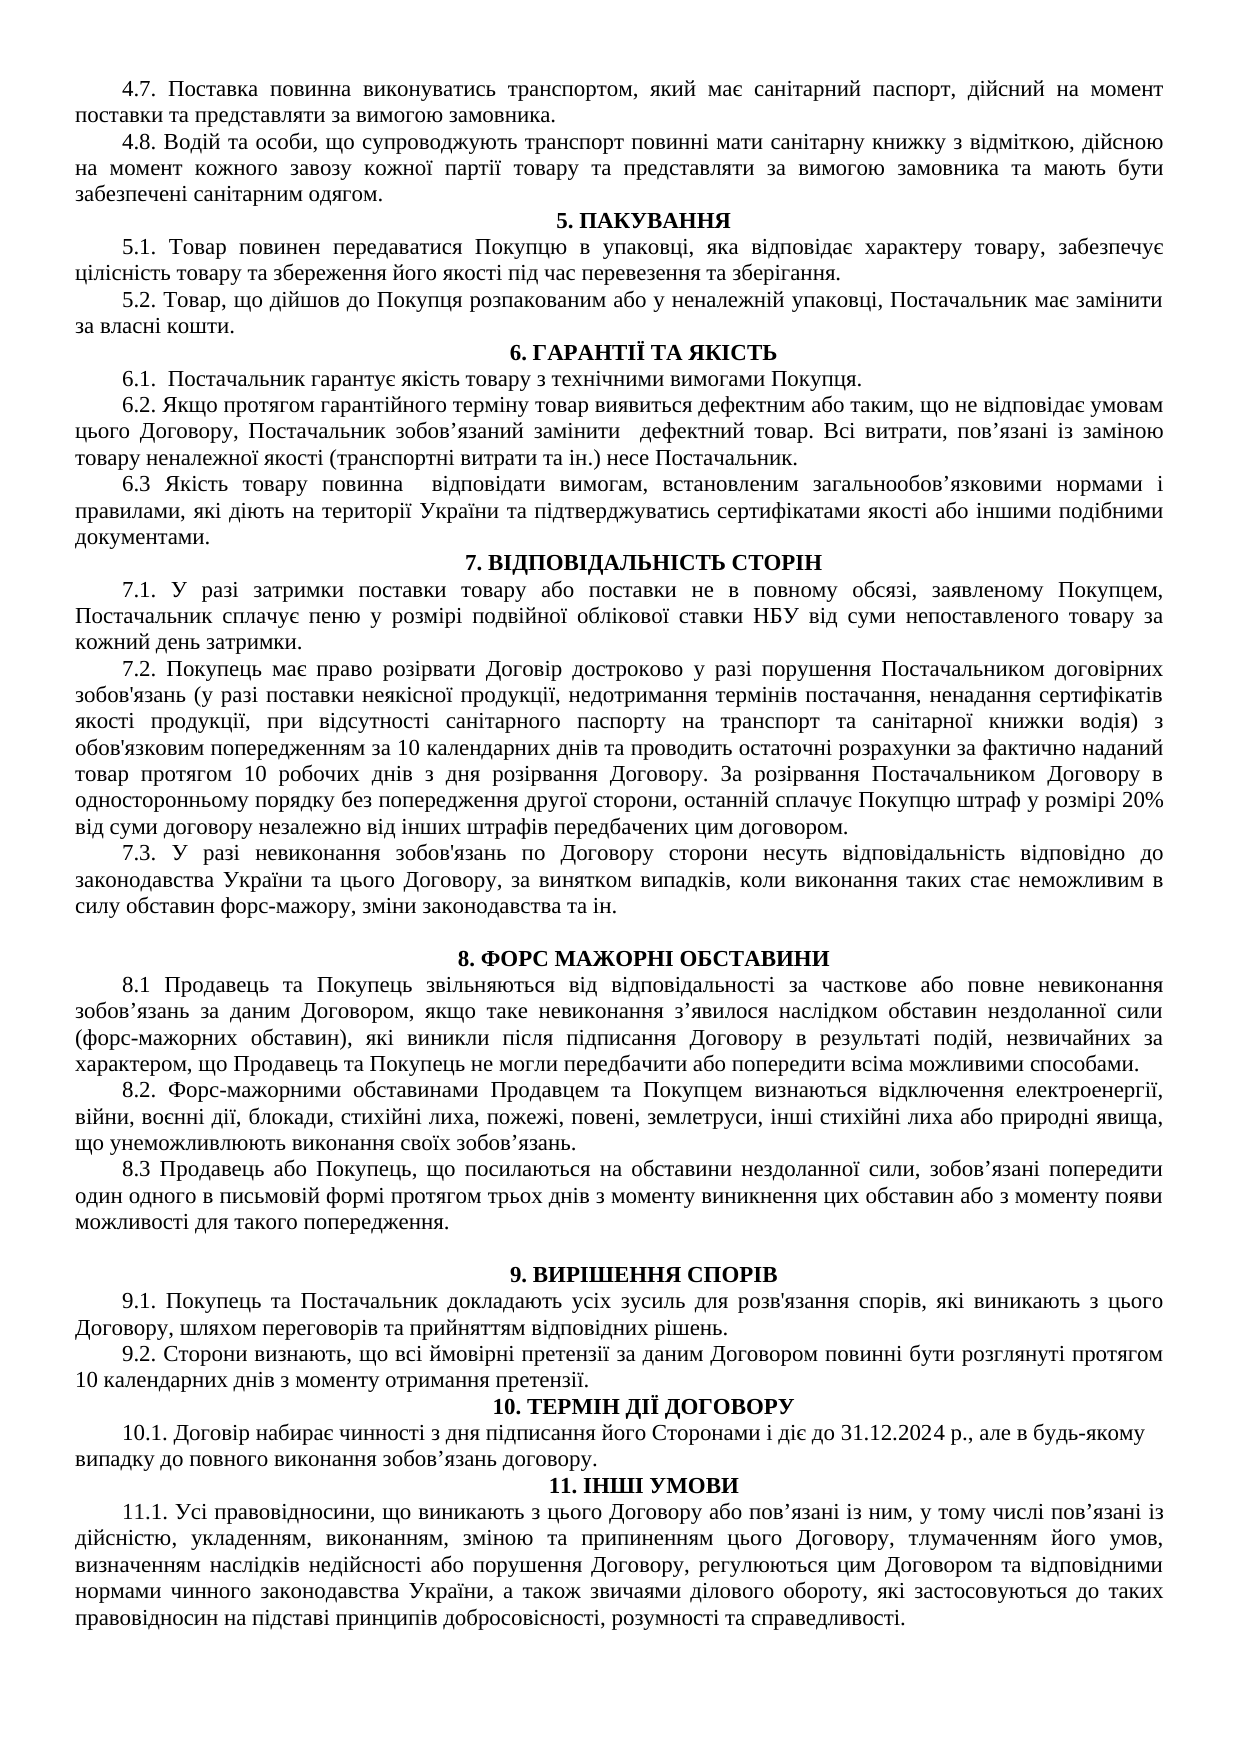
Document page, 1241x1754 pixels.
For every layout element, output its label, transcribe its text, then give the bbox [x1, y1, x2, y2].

text 6.3 Якість товару повинна відповідати вимогам, встановленим загальнообов’язковими нормами і правилами, які діють на території України та підтверджуватись сертифікатами якості або іншими подібними документами. [75, 470, 1165, 549]
text 7. ВІДПОВІДАЛЬНІСТЬ СТОРІН [75, 549, 1165, 576]
text 8.2. Форс-мажорними обставинами Продавцем та Покупцем визнаються відключення електроенергії, війни, воєнні дії, блокади, стихійні лиха, пожежі, повені, землетруси, інші стихійні лиха або природні явища, що унеможливлюють виконання своїх зобов’язань. [75, 1076, 1165, 1156]
text 6.1. Постачальник гарантує якість товару з технічними вимогами Покупця. [75, 365, 1165, 391]
text 6.2. Якщо протягом гарантійного терміну товар виявиться дефектним або таким, що не відповідає умовам цього Договору, Постачальник зобов’язаний замінити дефектний товар. Всі витрати, пов’язані із заміною товару неналежної якості (транспортні витрати та ін.) несе Постачальник. [75, 391, 1165, 470]
text 5. ПАКУВАННЯ [75, 207, 1165, 233]
text 7.2. Покупець має право розірвати Договір достроково у разі порушення Постачальником договірних зобов'язань (у разі поставки неякісної продукції, недотримання термінів постачання, ненадання сертифікатів якості продукції, при відсутності санітарного паспорту на транспорт та санітарної книжки водія) з обов'язковим попередженням за 10 календарних днів та проводить остаточні розрахунки за фактично наданий товар протягом 10 робочих днів з дня розірвання Договору. За розірвання Постачальником Договору в односторонньому порядку без попередження другої сторони, останній сплачує Покупцю штраф у розмірі 20% від суми договору незалежно від інших штрафів передбачених цим договором. [75, 655, 1165, 839]
text 7.1. У разі затримки поставки товару або поставки не в повному обсязі, заявленому Покупцем, Постачальник сплачує пеню у розмірі подвійної облікової ставки НБУ від суми непоставленого товару за кожний день затримки. [75, 576, 1165, 655]
text 9.2. Сторони визнають, що всі ймовірні претензії за даним Договором повинні бути розглянуті протягом 10 календарних днів з моменту отримання претензії. [75, 1340, 1165, 1393]
text 11.1. Усі правовідносини, що виникають з цього Договору або пов’язані із ним, у тому числі пов’язані із дійсністю, укладенням, виконанням, зміною та припиненням цього Договору, тлумаченням його умов, визначенням наслідків недійсності або порушення Договору, регулюються цим Договором та відповідними нормами чинного законодавства України, а також звичаями ділового обороту, які застосовуються до таких правовідносин на підставі принципів добросовісності, розумності та справедливості. [75, 1498, 1165, 1630]
text 10.1. Договір набирає чинності з дня підписання його Сторонами і діє до 31.12.2024 р., але в будь-якому випадку до повного виконання зобов’язань договору. [75, 1419, 1165, 1472]
text 9. ВИРІШЕННЯ СПОРІВ [75, 1261, 1165, 1287]
text 4.8. Водій та особи, що супроводжують транспорт повинні мати санітарну книжку з відміткою, дійсною на момент кожного завозу кожної партії товару та представляти за вимогою замовника та мають бути забезпечені санітарним одягом. [75, 128, 1165, 207]
text 5.2. Товар, що дійшов до Покупця розпакованим або у неналежній упаковці, Постачальник має замінити за власні кошти. [75, 286, 1165, 338]
text 9.1. Покупець та Постачальник докладають усіх зусиль для розв'язання спорів, які виникають з цього Договору, шляхом переговорів та прийняттям відповідних рішень. [75, 1287, 1165, 1340]
text 11. ІНШІ УМОВИ [75, 1472, 1165, 1498]
text 8.3 Продавець або Покупець, що посилаються на обставини нездоланної сили, зобов’язані попередити один одного в письмовій формі протягом трьох днів з моменту виникнення цих обставин або з моменту появи можливості для такого попередження. [75, 1156, 1165, 1234]
text 5.1. Товар повинен передаватися Покупцю в упаковці, яка відповідає характеру товару, забезпечує цілісність товару та збереження його якості під час перевезення та зберігання. [75, 233, 1165, 286]
text 4.7. Поставка повинна виконуватись транспортом, який має санітарний паспорт, дійсний на момент поставки та представляти за вимогою замовника. [75, 75, 1165, 128]
text 8. ФОРС МАЖОРНІ ОБСТАВИНИ [75, 945, 1165, 971]
text 6. ГАРАНТІЇ ТА ЯКІСТЬ [75, 338, 1165, 365]
text 7.3. У разі невиконання зобов'язань по Договору сторони несуть відповідальність відповідно до законодавства України та цього Договору, за винятком випадків, коли виконання таких стає неможливим в силу обставин форс-мажору, зміни законодавства та ін. [75, 839, 1165, 918]
text 10. ТЕРМІН ДІЇ ДОГОВОРУ [75, 1393, 1165, 1419]
text 8.1 Продавець та Покупець звільняються від відповідальності за часткове або повне невиконання зобов’язань за даним Договором, якщо таке невиконання з’явилося наслідком обставин нездоланної сили (форс-мажорних обставин), які виникли після підписання Договору в результаті подій, незвичайних за характером, що Продавець та Покупець не могли передбачити або попередити всіма можливими способами. [75, 971, 1165, 1076]
